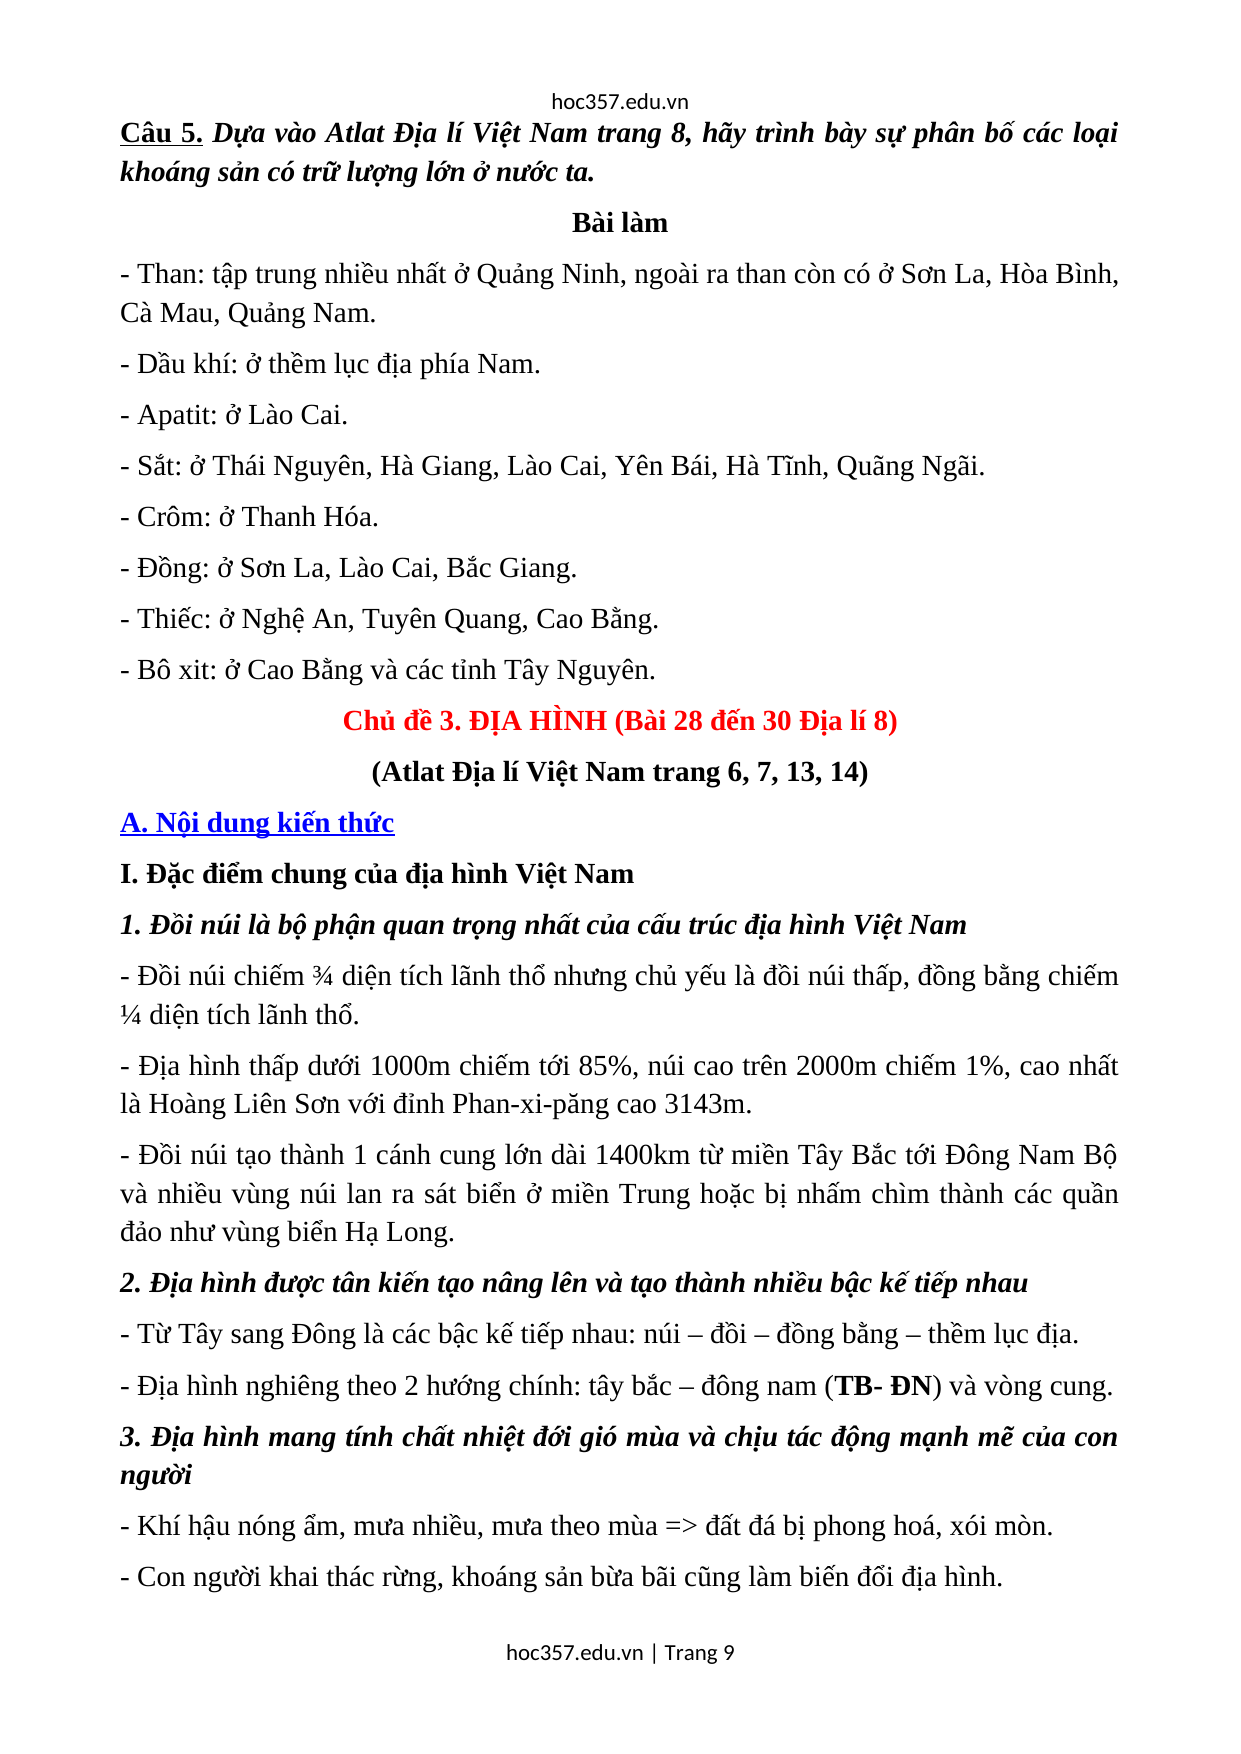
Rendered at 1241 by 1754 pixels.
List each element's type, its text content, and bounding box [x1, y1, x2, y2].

text - Crôm: ở Thanh Hóa. [120, 499, 1120, 532]
text 2. Địa hình được tân kiến tạo nâng lên và tạo thành nhiều bậc kế tiếp nhau [120, 1266, 1120, 1299]
text Bài làm [120, 205, 1120, 239]
text Chủ đề 3. ĐỊA HÌNH (Bài 28 đến 30 Địa lí 8) [120, 703, 1120, 737]
text - Đồng: ở Sơn La, Lào Cai, Bắc Giang. [120, 550, 1120, 583]
text - Con người khai thác rừng, khoáng sản bừa bãi cũng làm biến đổi địa hình. [120, 1559, 1120, 1593]
text - Than: tập trung nhiều nhất ở Quảng Ninh, ngoài ra than còn có ở Sơn La, Hòa Bình, Cà Mau, Quảng Nam. [120, 256, 1120, 328]
text I. Đặc điểm chung của địa hình Việt Nam [120, 856, 1120, 890]
text - Đồi núi chiếm ¾ diện tích lãnh thổ nhưng chủ yếu là đồi núi thấp, đồng bằng chiếm ¼ diện tích lãnh thổ. [120, 958, 1120, 1030]
text - Apatit: ở Lào Cai. [120, 397, 1120, 430]
text - Từ Tây sang Đông là các bậc kế tiếp nhau: núi – đồi – đồng bằng – thềm lục địa. [120, 1317, 1120, 1350]
text - Sắt: ở Thái Nguyên, Hà Giang, Lào Cai, Yên Bái, Hà Tĩnh, Quãng Ngãi. [120, 448, 1120, 481]
text 3. Địa hình mang tính chất nhiệt đới gió mùa và chịu tác động mạnh mẽ của con người [120, 1419, 1120, 1491]
text - Thiếc: ở Nghệ An, Tuyên Quang, Cao Bằng. [120, 601, 1120, 634]
text - Dầu khí: ở thềm lục địa phía Nam. [120, 346, 1120, 379]
text - Địa hình nghiêng theo 2 hướng chính: tây bắc – đông nam (TB- ĐN) và vòng cung. [120, 1368, 1120, 1401]
text - Bô xit: ở Cao Bằng và các tỉnh Tây Nguyên. [120, 652, 1120, 686]
text - Khí hậu nóng ẩm, mưa nhiều, mưa theo mùa => đất đá bị phong hoá, xói mòn. [120, 1508, 1120, 1542]
text - Địa hình thấp dưới 1000m chiếm tới 85%, núi cao trên 2000m chiếm 1%, cao nhất là Hoàng Liên Sơn với đỉnh Phan-xi-păng cao 3143m. [120, 1048, 1120, 1120]
text A. Nội dung kiến thức [120, 805, 1120, 839]
text Câu 5. Dựa vào Atlat Địa lí Việt Nam trang 8, hãy trình bày sự phân bố các loại khoáng sản có trữ lượng lớn ở nước ta. [120, 116, 1120, 188]
text - Đồi núi tạo thành 1 cánh cung lớn dài 1400km từ miền Tây Bắc tới Đông Nam Bộ và nhiều vùng núi lan ra sát biển ở miền Trung hoặc bị nhấm chìm thành các quần đảo như vùng biển Hạ Long. [120, 1137, 1120, 1248]
text 1. Đồi núi là bộ phận quan trọng nhất của cấu trúc địa hình Việt Nam [120, 907, 1120, 941]
text (Atlat Địa lí Việt Nam trang 6, 7, 13, 14) [120, 754, 1120, 788]
